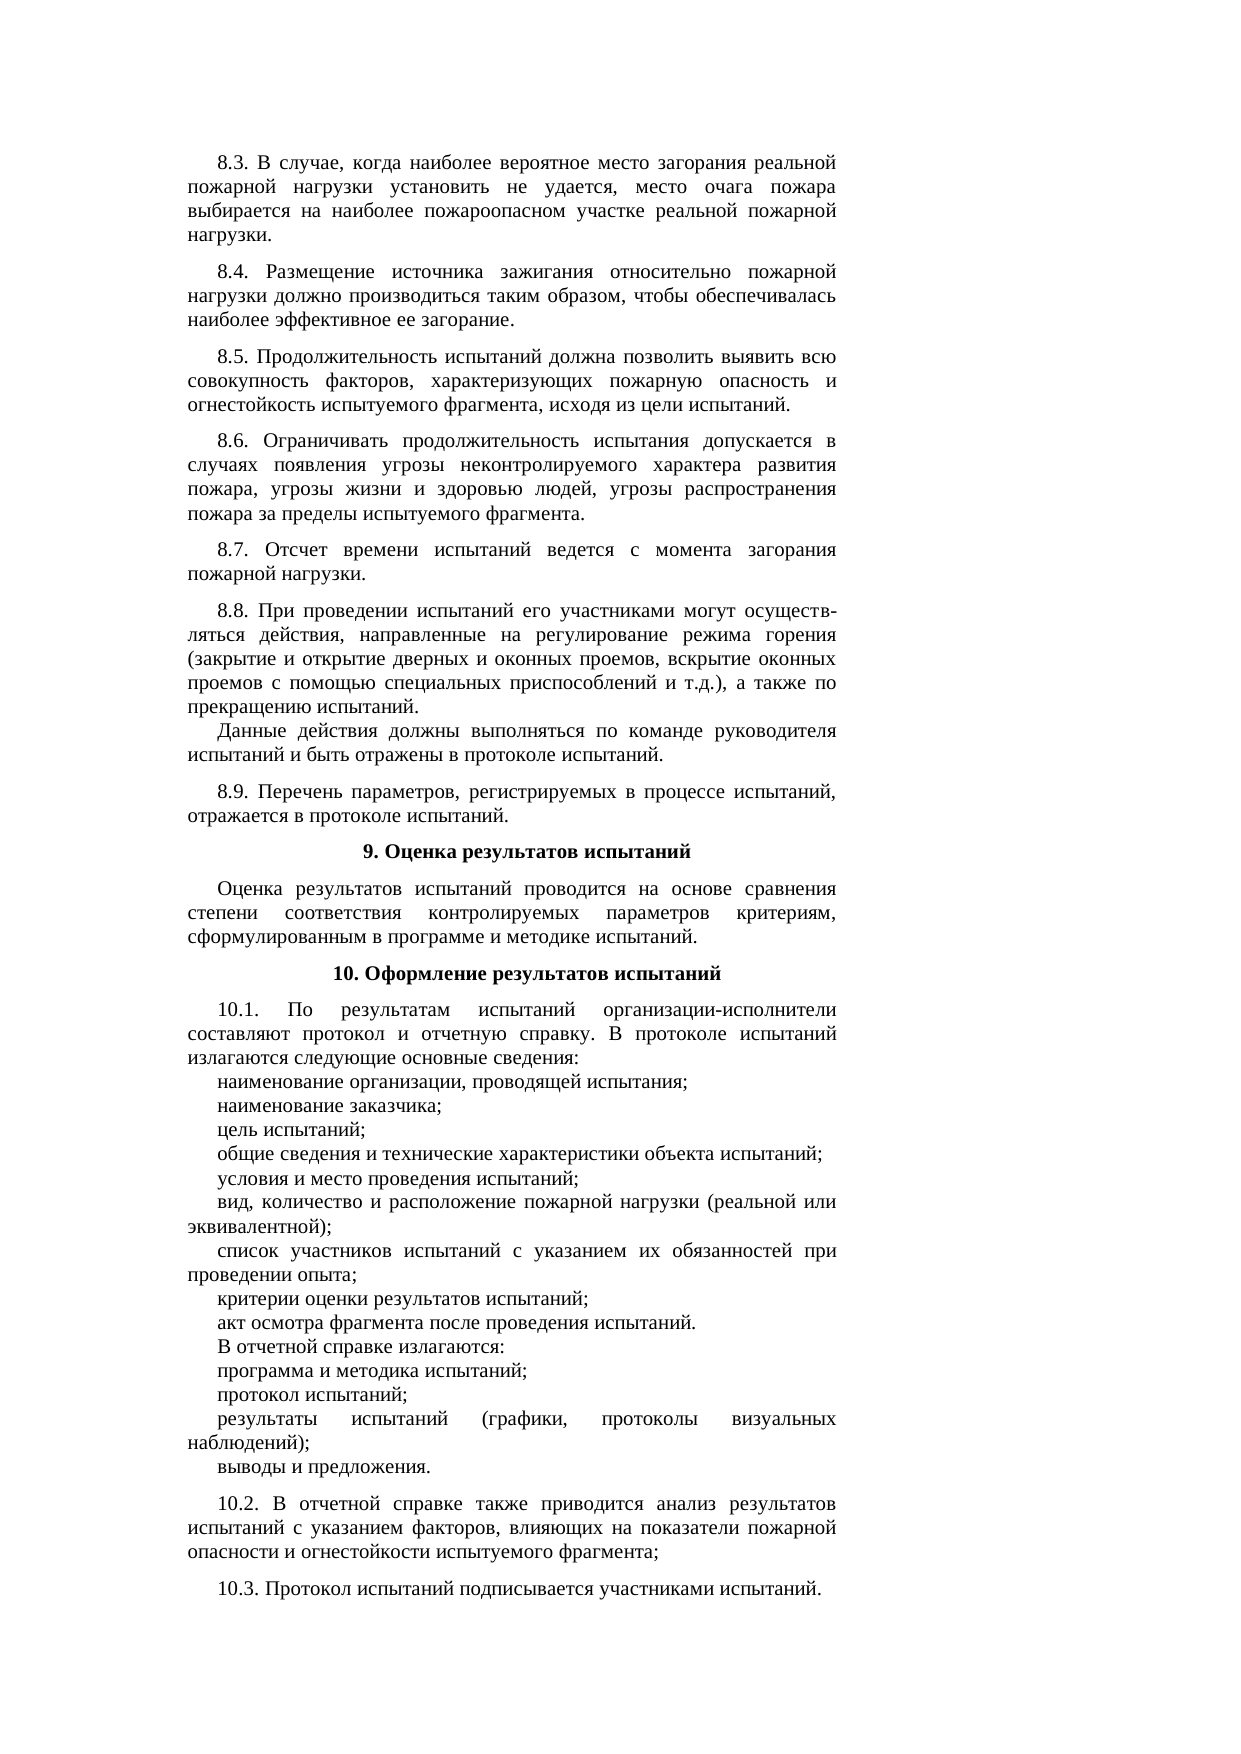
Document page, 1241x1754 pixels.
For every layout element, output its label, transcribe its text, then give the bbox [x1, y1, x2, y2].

text 8.7. Отсчет времени испытаний ведется с момента загорания пожарной нагрузки. [187, 537, 837, 585]
text критерии оценки результатов испытаний; [187, 1286, 837, 1310]
text 10.3. Протокол испытаний подписывается участниками испытаний. [187, 1575, 837, 1599]
text 8.6. Ограничивать продолжительность испытания допускается в случаях появления угрозы неконтролируемого характера развития пожара, угрозы жизни и здоровью людей, угрозы распространения пожара за пределы испытуемого фрагмента. [187, 428, 837, 524]
text протокол испытаний; [187, 1382, 837, 1406]
text результаты испытаний (графики, протоколы визуальных наблюдений); [187, 1406, 837, 1454]
text 8.8. При проведении испытаний его участниками могут осуществляться действия, направленные на регулирование режима горения (закрытие и открытие дверных и оконных проемов, вскрытие оконных проемов с помощью специальных приспособлений и т.д.), а также по прекращению испытаний. [187, 597, 837, 718]
text наименование заказчика; [187, 1093, 837, 1117]
text программа и методика испытаний; [187, 1358, 837, 1382]
text Оценка результатов испытаний проводится на основе сравнения степени соответствия контролируемых параметров критериям, сформулированным в программе и методике испытаний. [187, 876, 837, 948]
text Данные действия должны выполняться по команде руководителя испытаний и быть отражены в протоколе испытаний. [187, 718, 837, 766]
text 8.5. Продолжительность испытаний должна позволить выявить всю совокупность факторов, характеризующих пожарную опасность и огнестойкость испытуемого фрагмента, исходя из цели испытаний. [187, 343, 837, 416]
text В отчетной справке излагаются: [187, 1334, 837, 1358]
text условия и место проведения испытаний; [187, 1165, 837, 1189]
text 8.9. Перечень параметров, регистрируемых в процессе испытаний, отражается в протоколе испытаний. [187, 778, 837, 827]
text список участников испытаний с указанием их обязанностей при проведении опыта; [187, 1237, 837, 1286]
text 8.3. В случае, когда наиболее вероятное место загорания реальной пожарной нагрузки установить не удается, место очага пожара выбирается на наиболее пожароопасном участке реальной пожарной нагрузки. [187, 150, 837, 246]
text 8.4. Размещение источника зажигания относительно пожарной нагрузки должно производиться таким образом, чтобы обеспечивалась наиболее эффективное ее загорание. [187, 259, 837, 331]
text 10. Оформление результатов испытаний [187, 960, 837, 984]
text наименование организации, проводящей испытания; [187, 1069, 837, 1093]
text цель испытаний; [187, 1117, 837, 1141]
text выводы и предложения. [187, 1454, 837, 1478]
text общие сведения и технические характеристики объекта испытаний; [187, 1141, 837, 1165]
text 10.1. По результатам испытаний организации-исполнители составляют протокол и отчетную справку. В протоколе испытаний излагаются следующие основные сведения: [187, 997, 837, 1069]
text 10.2. В отчетной справке также приводится анализ результатов испытаний с указанием факторов, влияющих на показатели пожарной опасности и огнестойкости испытуемого фрагмента; [187, 1491, 837, 1563]
text 9. Оценка результатов испытаний [187, 839, 837, 863]
text вид, количество и расположение пожарной нагрузки (реальной или эквивалентной); [187, 1189, 837, 1237]
text акт осмотра фрагмента после проведения испытаний. [187, 1310, 837, 1334]
